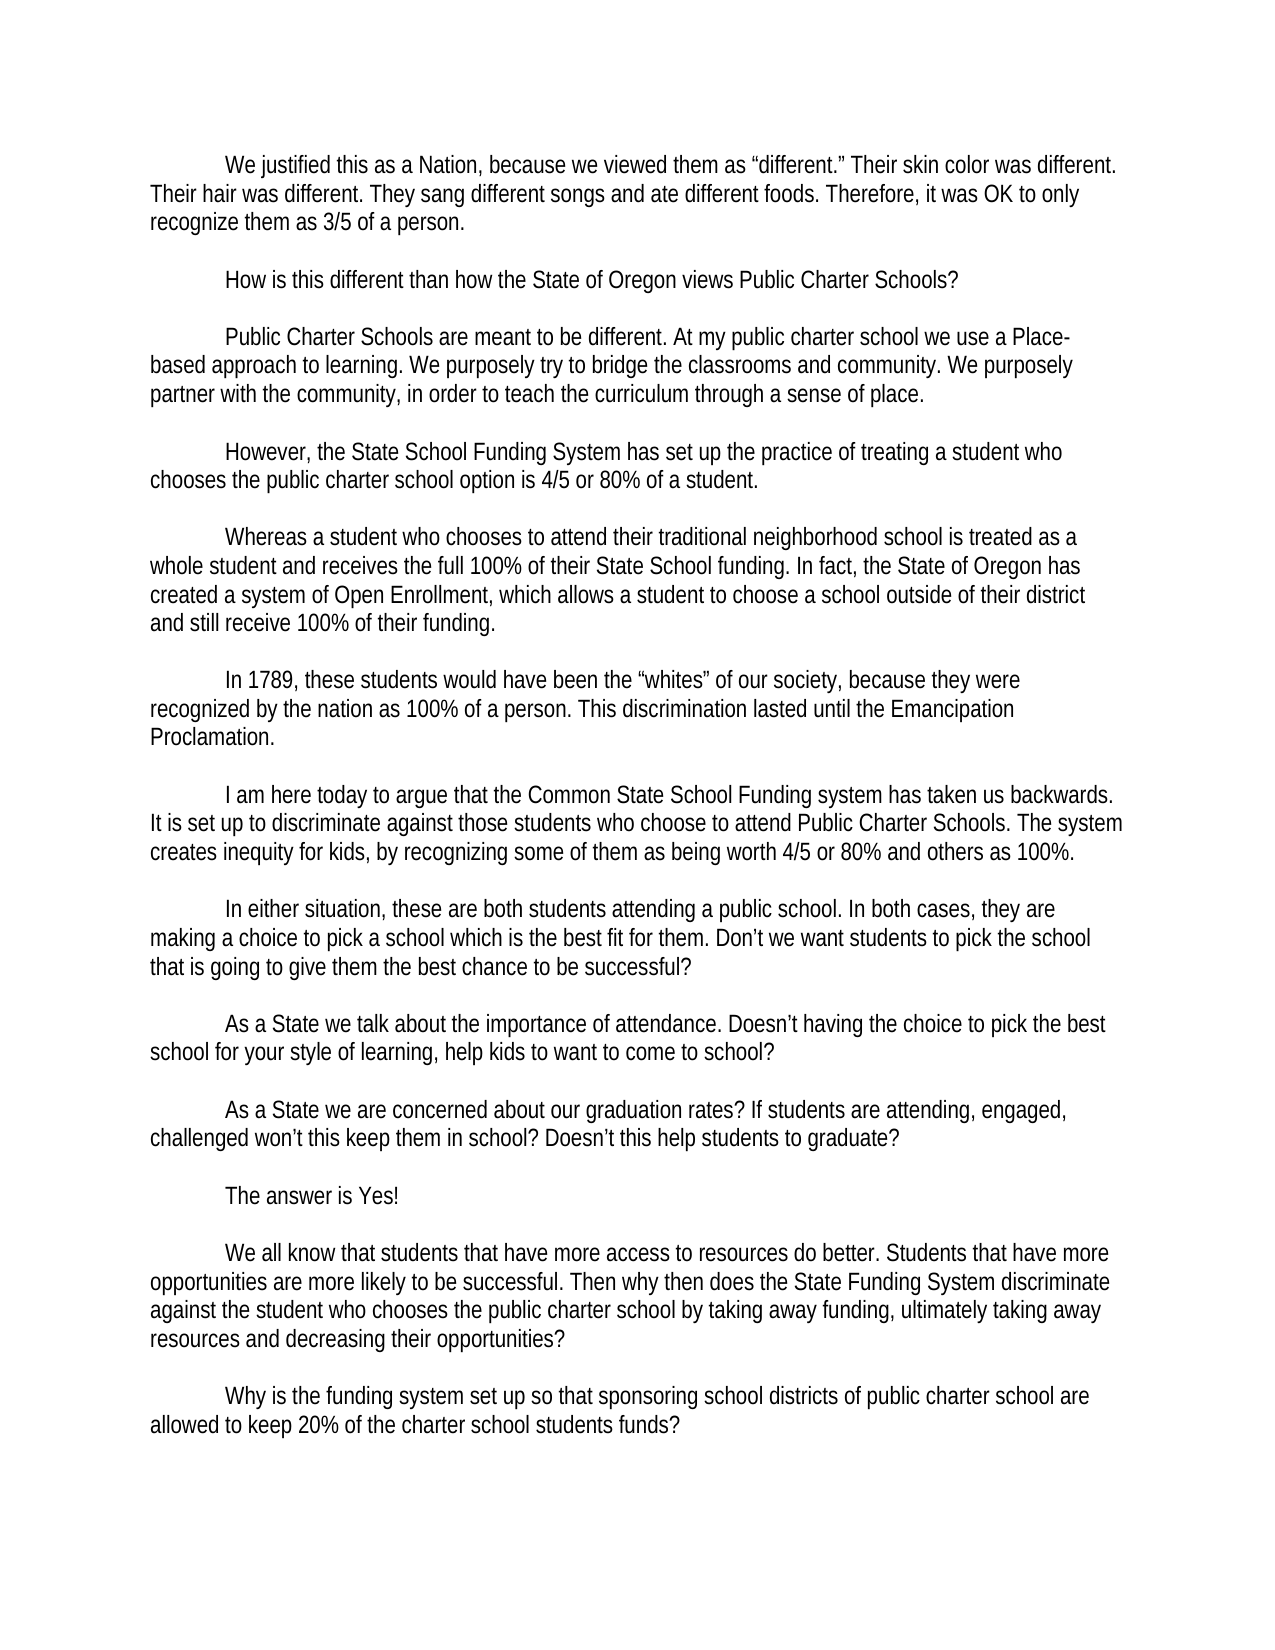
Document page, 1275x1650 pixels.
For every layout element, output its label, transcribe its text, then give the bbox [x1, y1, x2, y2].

text We all know that students that have more access to resources do better. Students that have more opportunities are more likely to be successful. Then why then does the State Funding System discriminate against the student who chooses the public charter school by taking away funding, ultimately taking away resources and decreasing their opportunities? [150, 1238, 1125, 1352]
text I am here today to argue that the Common State School Funding system has taken us backwards. It is set up to discriminate against those students who choose to attend Public Charter Schools. The system creates inequity for kids, by recognizing some of them as being worth 4/5 or 80% and others as 100%. [150, 779, 1125, 866]
text Why is the funding system set up so that sponsoring school districts of public charter school are allowed to keep 20% of the charter school students funds? [150, 1381, 1125, 1438]
text We justified this as a Nation, because we viewed them as “different.” Their skin color was different. Their hair was different. They sang different songs and ate different foods. Therefore, it was OK to only recognize them as 3/5 of a person. [150, 150, 1125, 236]
text In either situation, these are both students attending a public school. In both cases, they are making a choice to pick a school which is the best fit for them. Don’t we want students to pick the school that is going to give them the best chance to be successful? [150, 894, 1125, 980]
text The answer is Yes! [150, 1181, 1125, 1209]
text However, the State School Funding System has set up the practice of treating a student who chooses the public charter school option is 4/5 or 80% of a student. [150, 436, 1125, 494]
text In 1789, these students would have been the “whites” of our society, because they were recognized by the nation as 100% of a person. This discrimination lasted until the Emancipation Proclamation. [150, 665, 1125, 751]
text As a State we are concerned about our graduation rates? If students are attending, engaged, challenged won’t this keep them in school? Doesn’t this help students to graduate? [150, 1095, 1125, 1152]
text As a State we talk about the importance of attendance. Doesn’t having the choice to pick the best school for your style of learning, help kids to want to come to school? [150, 1009, 1125, 1066]
text How is this different than how the State of Oregon views Public Charter Schools? [150, 264, 1125, 293]
text Public Charter Schools are meant to be different. At my public charter school we use a Place-based approach to learning. We purposely try to bridge the classrooms and community. We purposely partner with the community, in order to teach the curriculum through a sense of place. [150, 322, 1125, 408]
text Whereas a student who chooses to attend their traditional neighborhood school is treated as a whole student and receives the full 100% of their State School funding. In fact, the State of Oregon has created a system of Open Enrollment, which allows a student to choose a school outside of their district and still receive 100% of their funding. [150, 522, 1125, 637]
